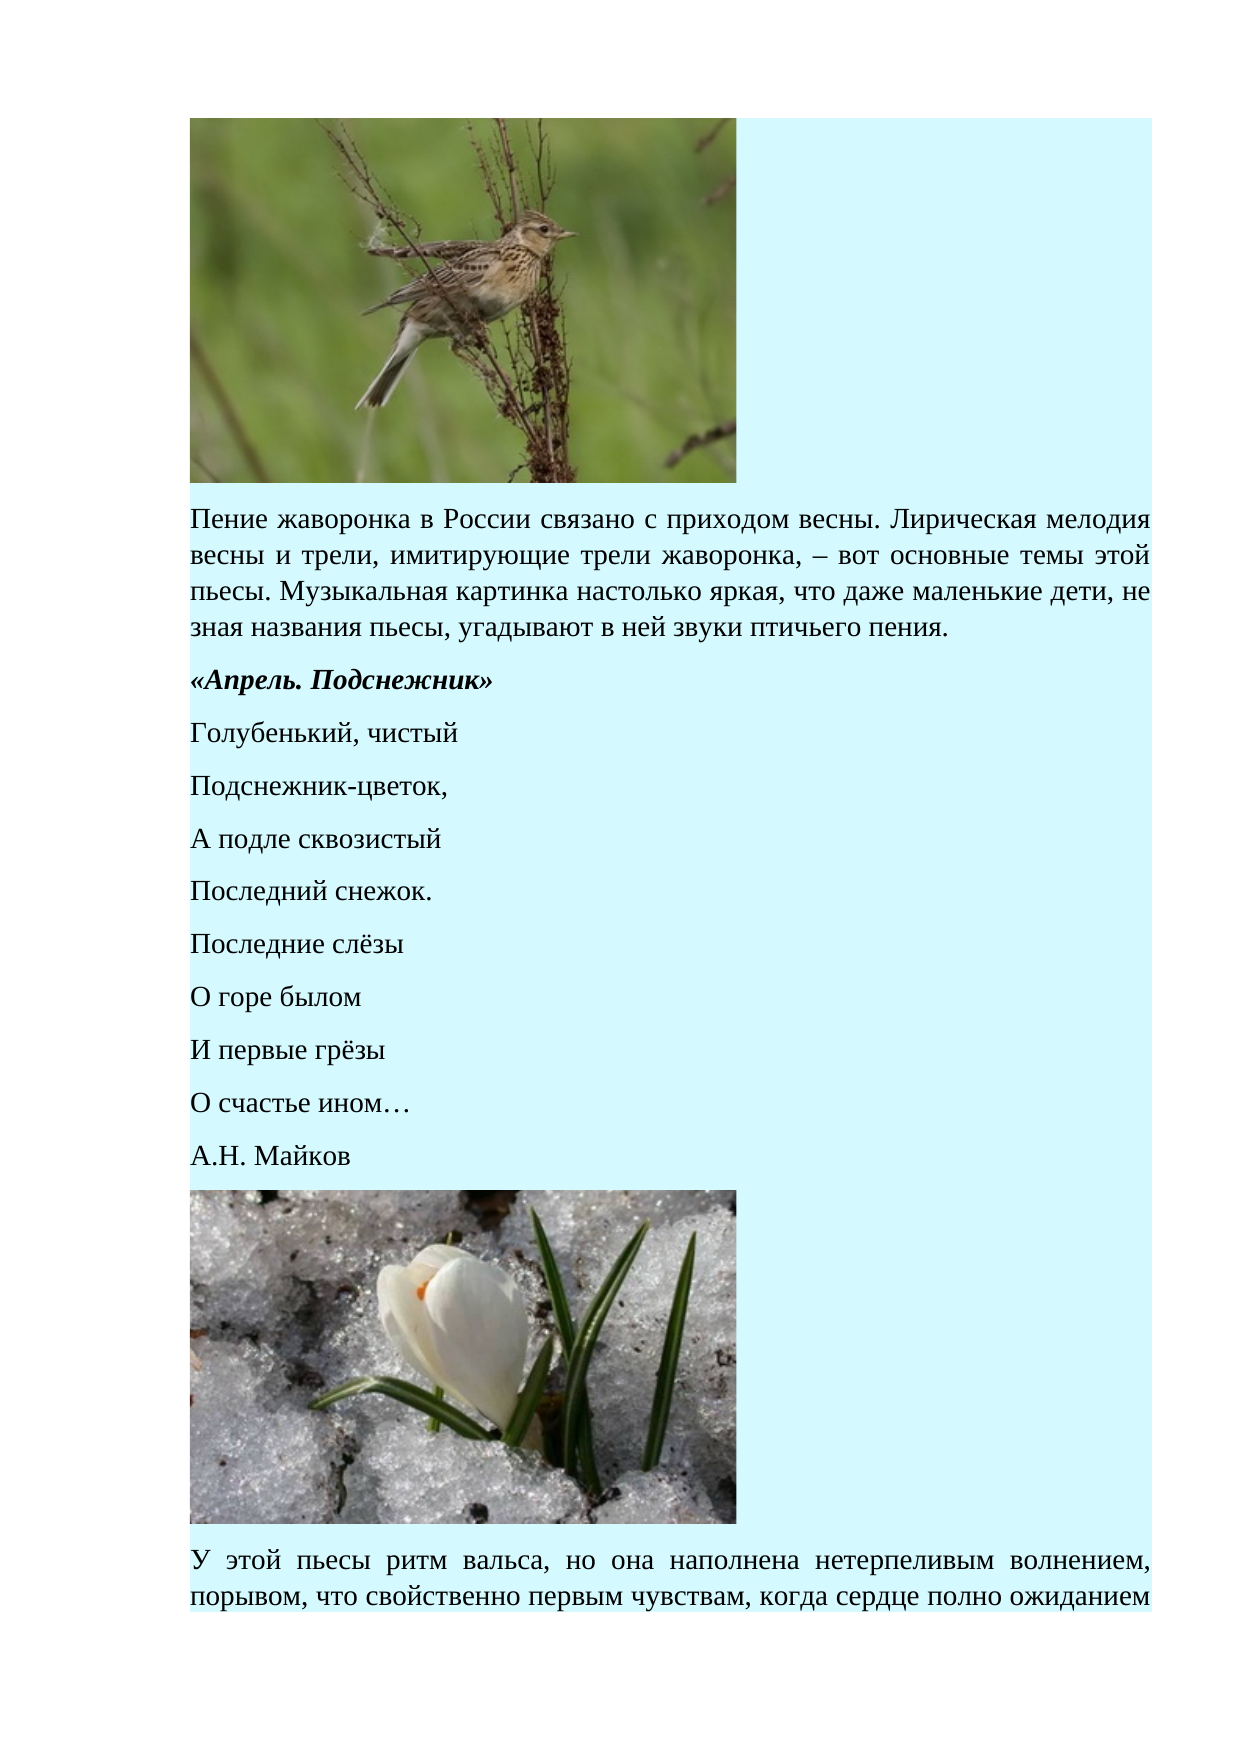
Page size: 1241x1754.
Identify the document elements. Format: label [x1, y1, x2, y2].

picture [189, 118, 737, 483]
picture [189, 1190, 737, 1524]
table_header [190, 118, 1152, 1612]
